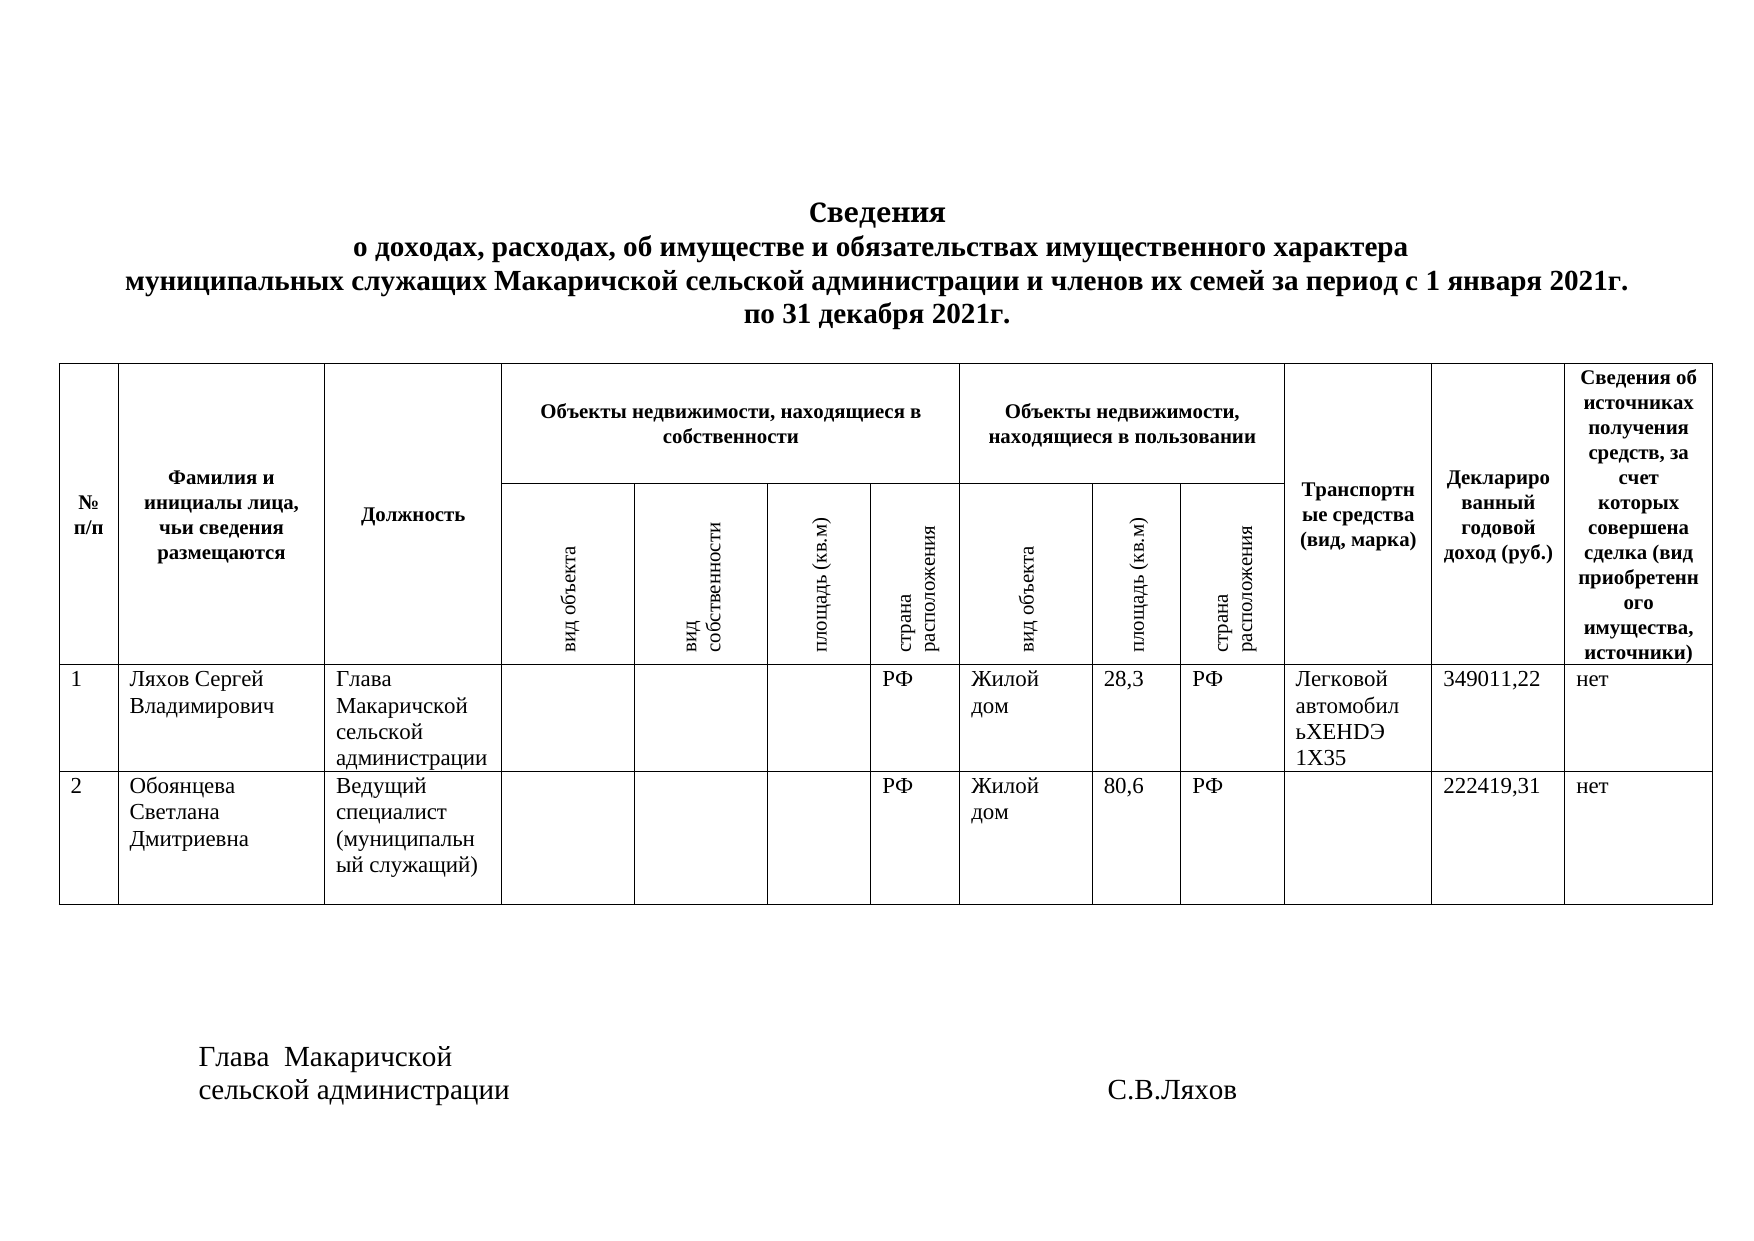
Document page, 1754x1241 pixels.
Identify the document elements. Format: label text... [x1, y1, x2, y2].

table_cell вид объекта [960, 484, 1092, 664]
table_cell страна расположения [871, 484, 959, 664]
table_header Объекты недвижимости, находящиеся в пользовании [960, 364, 1284, 483]
table_cell [1285, 772, 1431, 904]
table_header Декларированный годовой доход (руб.) [1432, 364, 1564, 664]
table_header Транспортные средства (вид, марка) [1285, 364, 1431, 664]
table_header Объекты недвижимости, находящиеся в собственности [502, 364, 959, 483]
table_cell [768, 665, 870, 771]
table_cell 349011,22 [1432, 665, 1564, 771]
table_cell 1 [60, 665, 118, 771]
table_cell Ляхов Сергей Владимирович [119, 665, 324, 771]
table_cell РФ [1181, 772, 1284, 904]
subtitle Сведения [118, 198, 1636, 229]
table_cell 2 [60, 772, 118, 904]
table_header № п/п [60, 364, 118, 664]
table_cell 222419,31 [1432, 772, 1564, 904]
table_cell вид собственности [635, 484, 767, 664]
text Глава Макаричской [118, 1039, 1636, 1072]
text о доходах, расходах, об имуществе и обязательствах имущественного характера [118, 229, 1636, 263]
table_cell [635, 665, 767, 771]
table_cell 80,6 [1093, 772, 1180, 904]
table_cell площадь (кв.м) [768, 484, 870, 664]
table_cell Ведущий специалист (муниципальный служащий) [325, 772, 501, 904]
table_cell РФ [871, 772, 959, 904]
table_cell РФ [1181, 665, 1284, 771]
table_cell страна расположения [1181, 484, 1284, 664]
table_cell площадь (кв.м) [1093, 484, 1180, 664]
table_header Фамилия и инициалы лица, чьи сведения размещаются [119, 364, 324, 664]
table_cell [502, 665, 634, 771]
table_cell Глава Макаричской сельской администрации [325, 665, 501, 771]
table_cell Обоянцева Светлана Дмитриевна [119, 772, 324, 904]
table_cell вид объекта [502, 484, 634, 664]
table_cell РФ [871, 665, 959, 771]
table_cell 28,3 [1093, 665, 1180, 771]
table_cell Легковой автомобильXEHDЭ 1Х35 [1285, 665, 1431, 771]
table_header Должность [325, 364, 501, 664]
text муниципальных служащих Макаричской сельской администрации и членов их семей за период с 1 января 2021г. по 31 декабря 2021г. [118, 263, 1636, 330]
table_cell [502, 772, 634, 904]
table_cell нет [1565, 772, 1712, 904]
table_cell Жилой дом [960, 772, 1092, 904]
text сельской администрации С.В.Ляхов [118, 1072, 1636, 1106]
table_cell [635, 772, 767, 904]
table_cell нет [1565, 665, 1712, 771]
table_cell [768, 772, 870, 904]
table_cell Жилой дом [960, 665, 1092, 771]
table_header Сведения об источниках получения средств, за счет которых совершена сделка (вид приобретенного имущества, источники) [1565, 364, 1712, 664]
